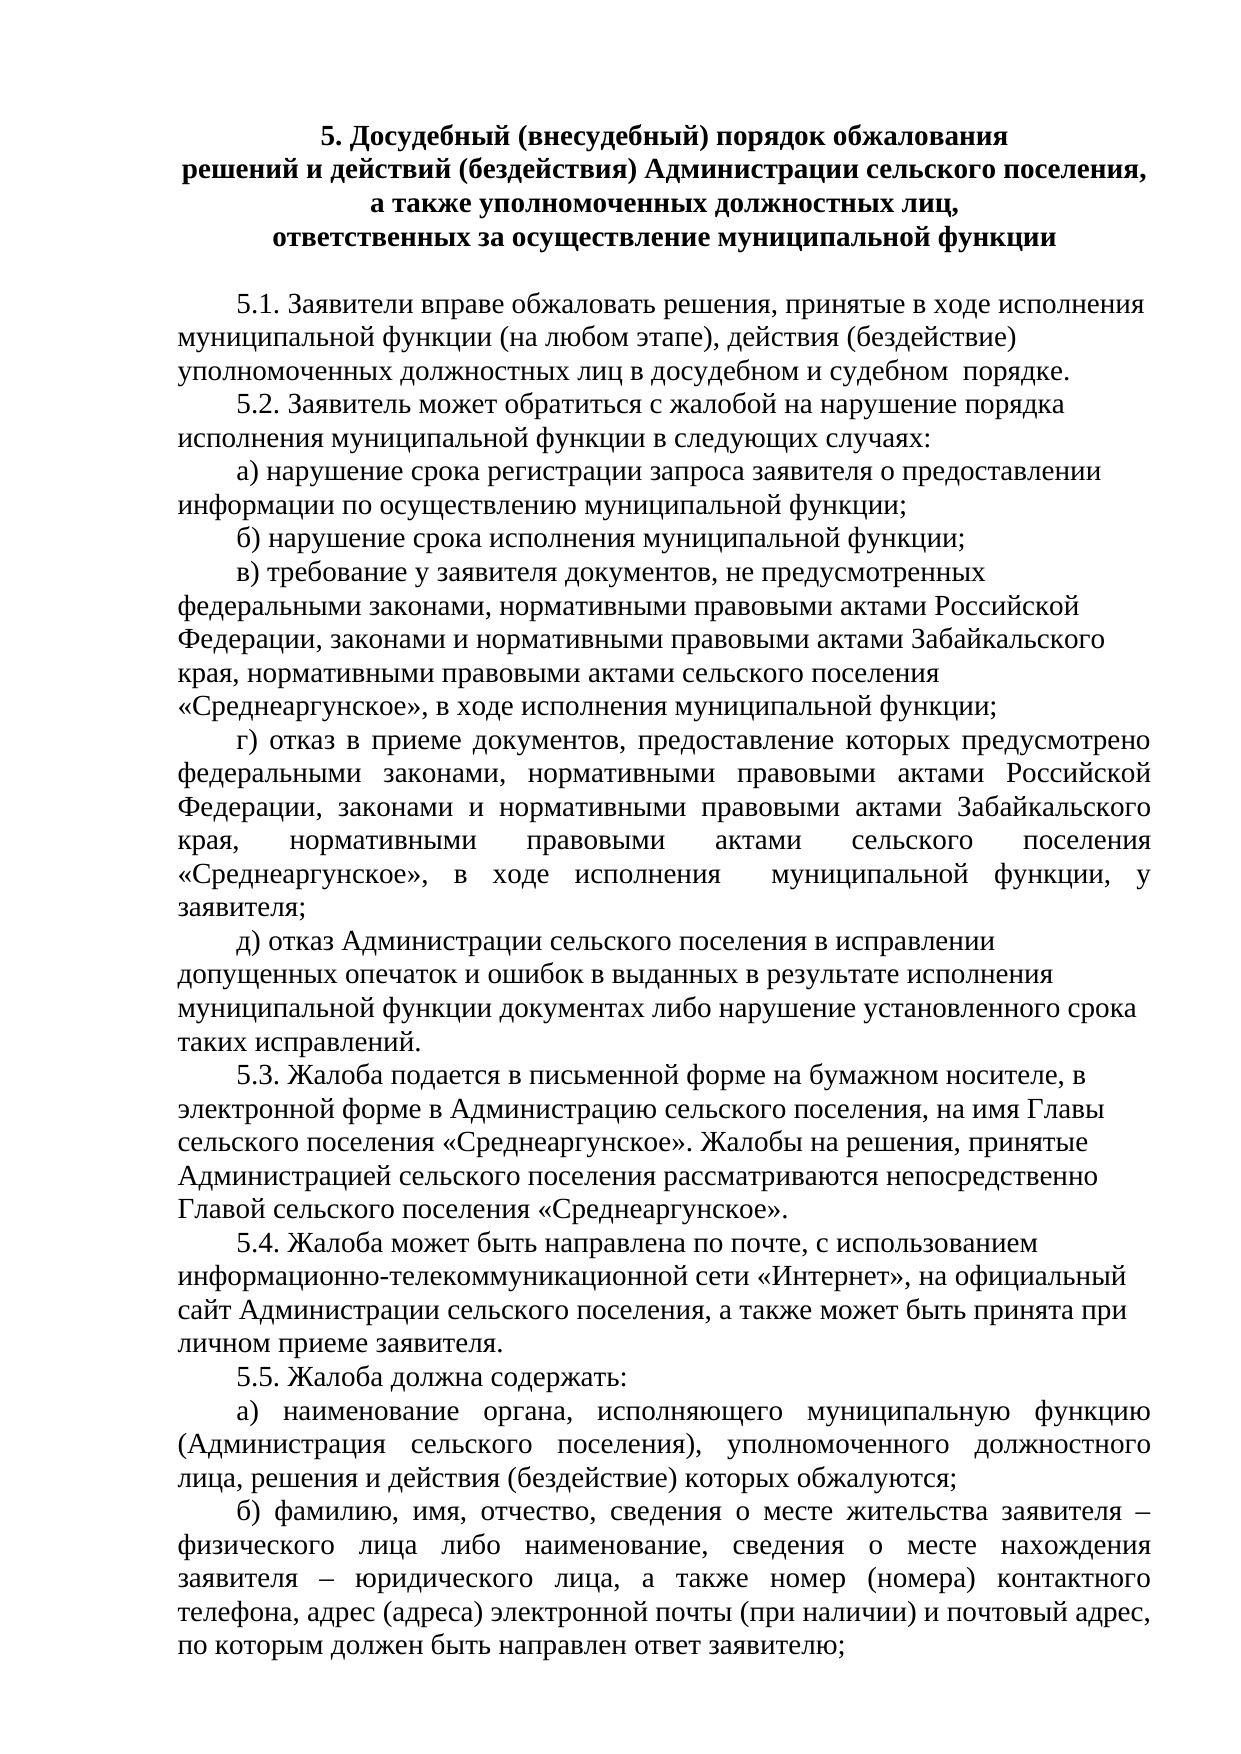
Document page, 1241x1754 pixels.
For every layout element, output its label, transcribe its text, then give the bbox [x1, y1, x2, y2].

text ответственных за осуществление муниципальной функции [177, 219, 1152, 252]
text б) нарушение срока исполнения муниципальной функции; [177, 521, 1152, 554]
text 5. Досудебный (внесудебный) порядок обжалования [177, 118, 1152, 152]
text 5.2. Заявитель может обратиться с жалобой на нарушение порядка исполнения муниципальной функции в следующих случаях: [177, 386, 1152, 453]
text 5.5. Жалоба должна содержать: [177, 1359, 1152, 1393]
text решений и действий (бездействия) Администрации сельского поселения, а также уполномоченных должностных лиц, [177, 152, 1152, 219]
text а) нарушение срока регистрации запроса заявителя о предоставлении информации по осуществлению муниципальной функции; [177, 453, 1152, 521]
text д) отказ Администрации сельского поселения в исправлении допущенных опечаток и ошибок в выданных в результате исполнения муниципальной функции документах либо нарушение установленного срока таких исправлений. [177, 923, 1152, 1057]
text 5.1. Заявители вправе обжаловать решения, принятые в ходе исполнения муниципальной функции (на любом этапе), действия (бездействие) уполномоченных должностных лиц в досудебном и судебном порядке. [177, 286, 1152, 386]
text 5.3. Жалоба подается в письменной форме на бумажном носителе, в электронной форме в Администрацию сельского поселения, на имя Главы сельского поселения «Среднеаргунское». Жалобы на решения, принятые Администрацией сельского поселения рассматриваются непосредственно Главой сельского поселения «Среднеаргунское». [177, 1057, 1152, 1225]
text г) отказ в приеме документов, предоставление которых предусмотрено федеральными законами, нормативными правовыми актами Российской Федерации, законами и нормативными правовыми актами Забайкальского края, нормативными правовыми актами сельского поселения «Среднеаргунское», в ходе исполнения муниципальной функции, у заявителя; [177, 722, 1152, 923]
text 5.4. Жалоба может быть направлена по почте, с использованием информационно-телекоммуникационной сети «Интернет», на официальный сайт Администрации сельского поселения, а также может быть принята при личном приеме заявителя. [177, 1225, 1152, 1359]
text в) требование у заявителя документов, не предусмотренных федеральными законами, нормативными правовыми актами Российской Федерации, законами и нормативными правовыми актами Забайкальского края, нормативными правовыми актами сельского поселения «Среднеаргунское», в ходе исполнения муниципальной функции; [177, 554, 1152, 722]
text а) наименование органа, исполняющего муниципальную функцию (Администрация сельского поселения), уполномоченного должностного лица, решения и действия (бездействие) которых обжалуются; [177, 1393, 1152, 1493]
text б) фамилию, имя, отчество, сведения о месте жительства заявителя – физического лица либо наименование, сведения о месте нахождения заявителя – юридического лица, а также номер (номера) контактного телефона, адрес (адреса) электронной почты (при наличии) и почтовый адрес, по которым должен быть направлен ответ заявителю; [177, 1493, 1152, 1661]
